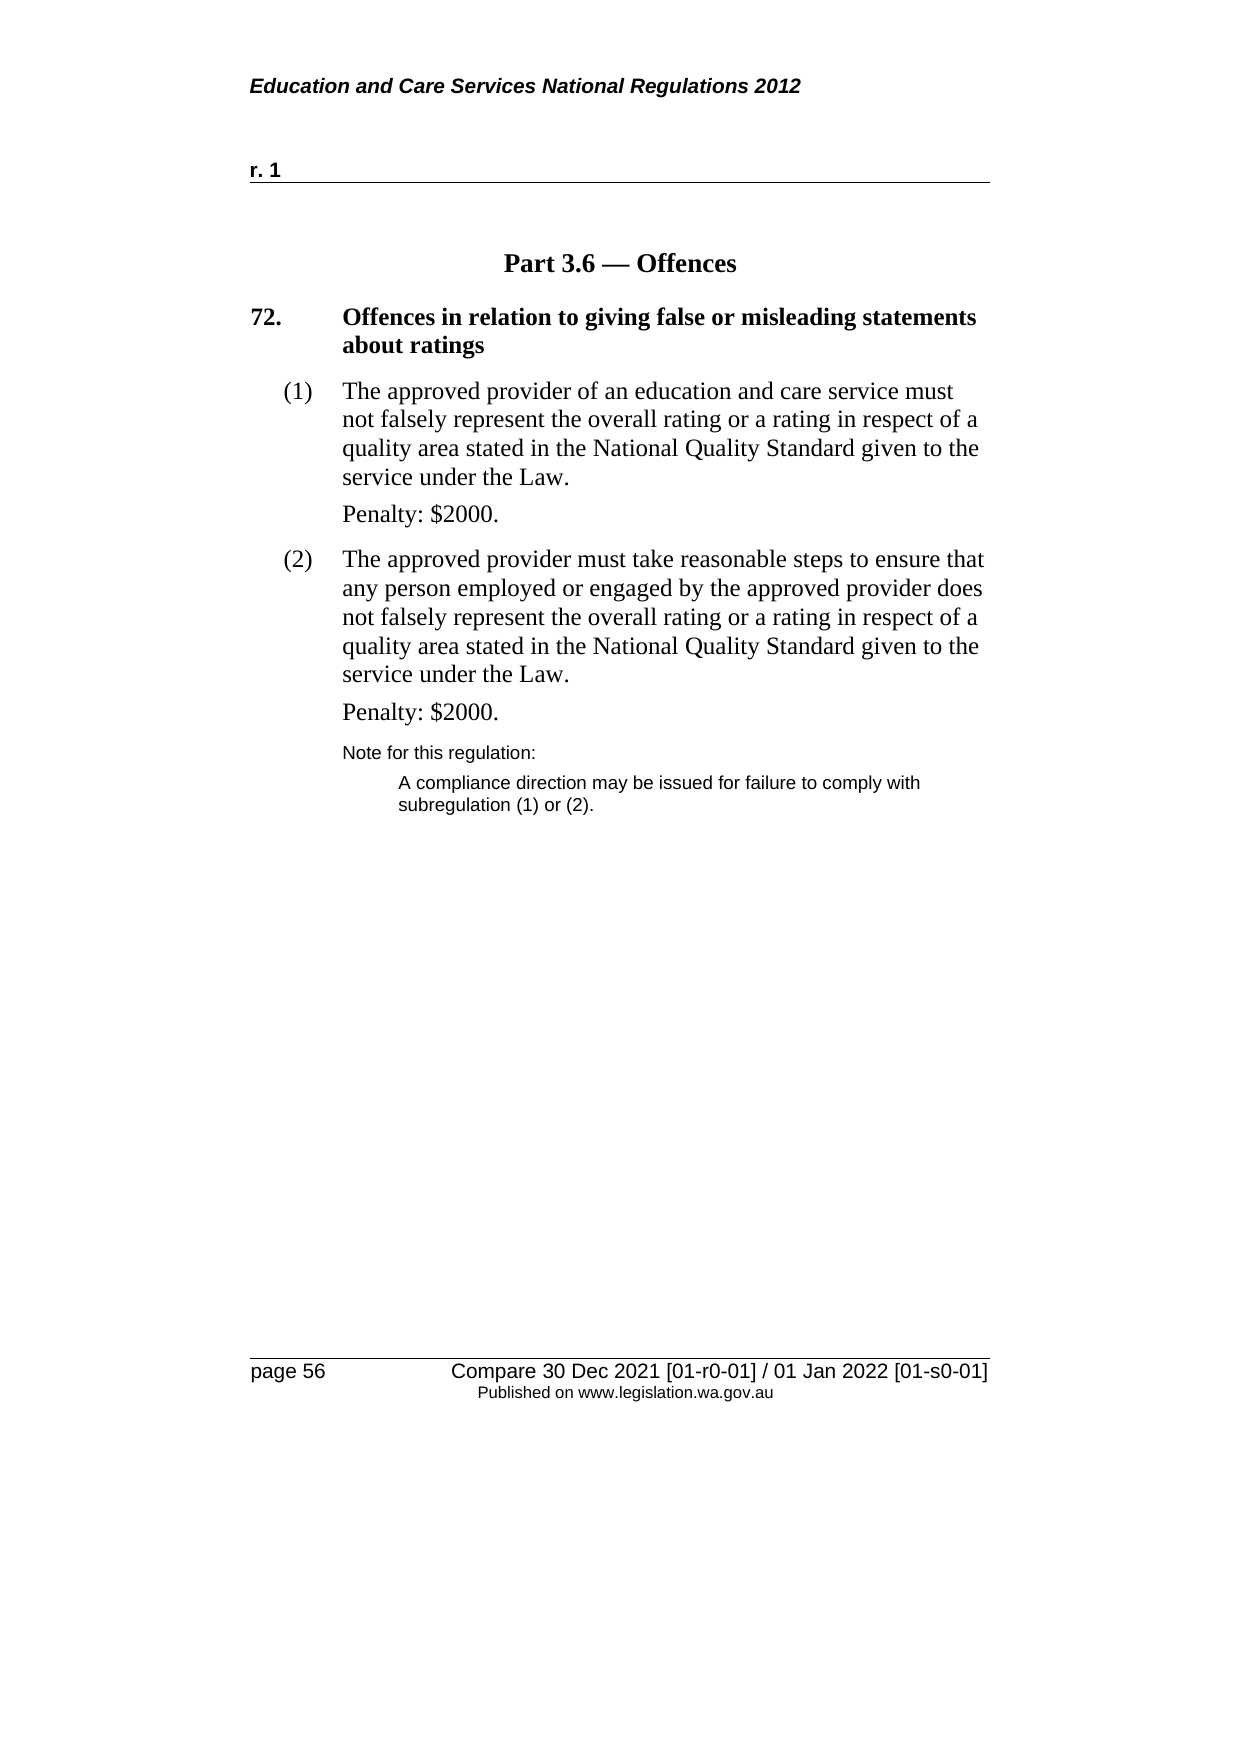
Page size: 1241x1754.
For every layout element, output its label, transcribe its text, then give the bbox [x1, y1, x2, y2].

subtitle 72. Offences in relation to giving false or misleading statements about ratings [250, 302, 990, 359]
text Penalty: $2000. [250, 499, 990, 528]
text (1) The approved provider of an education and care service must not falsely represent the overall rating or a rating in respect of a quality area stated in the National Quality Standard given to the service under the Law. [250, 376, 990, 491]
text Penalty: $2000. [250, 697, 990, 725]
text A compliance direction may be issued for failure to comply with subregulation (1) or (2). [250, 772, 990, 815]
text (2) The approved provider must take reasonable steps to ensure that any person employed or engaged by the approved provider does not falsely represent the overall rating or a rating in respect of a quality area stated in the National Quality Standard given to the service under the Law. [250, 544, 990, 688]
subtitle Part 3.6 — Offences [250, 247, 990, 279]
subtitle Note for this regulation: [250, 742, 990, 763]
